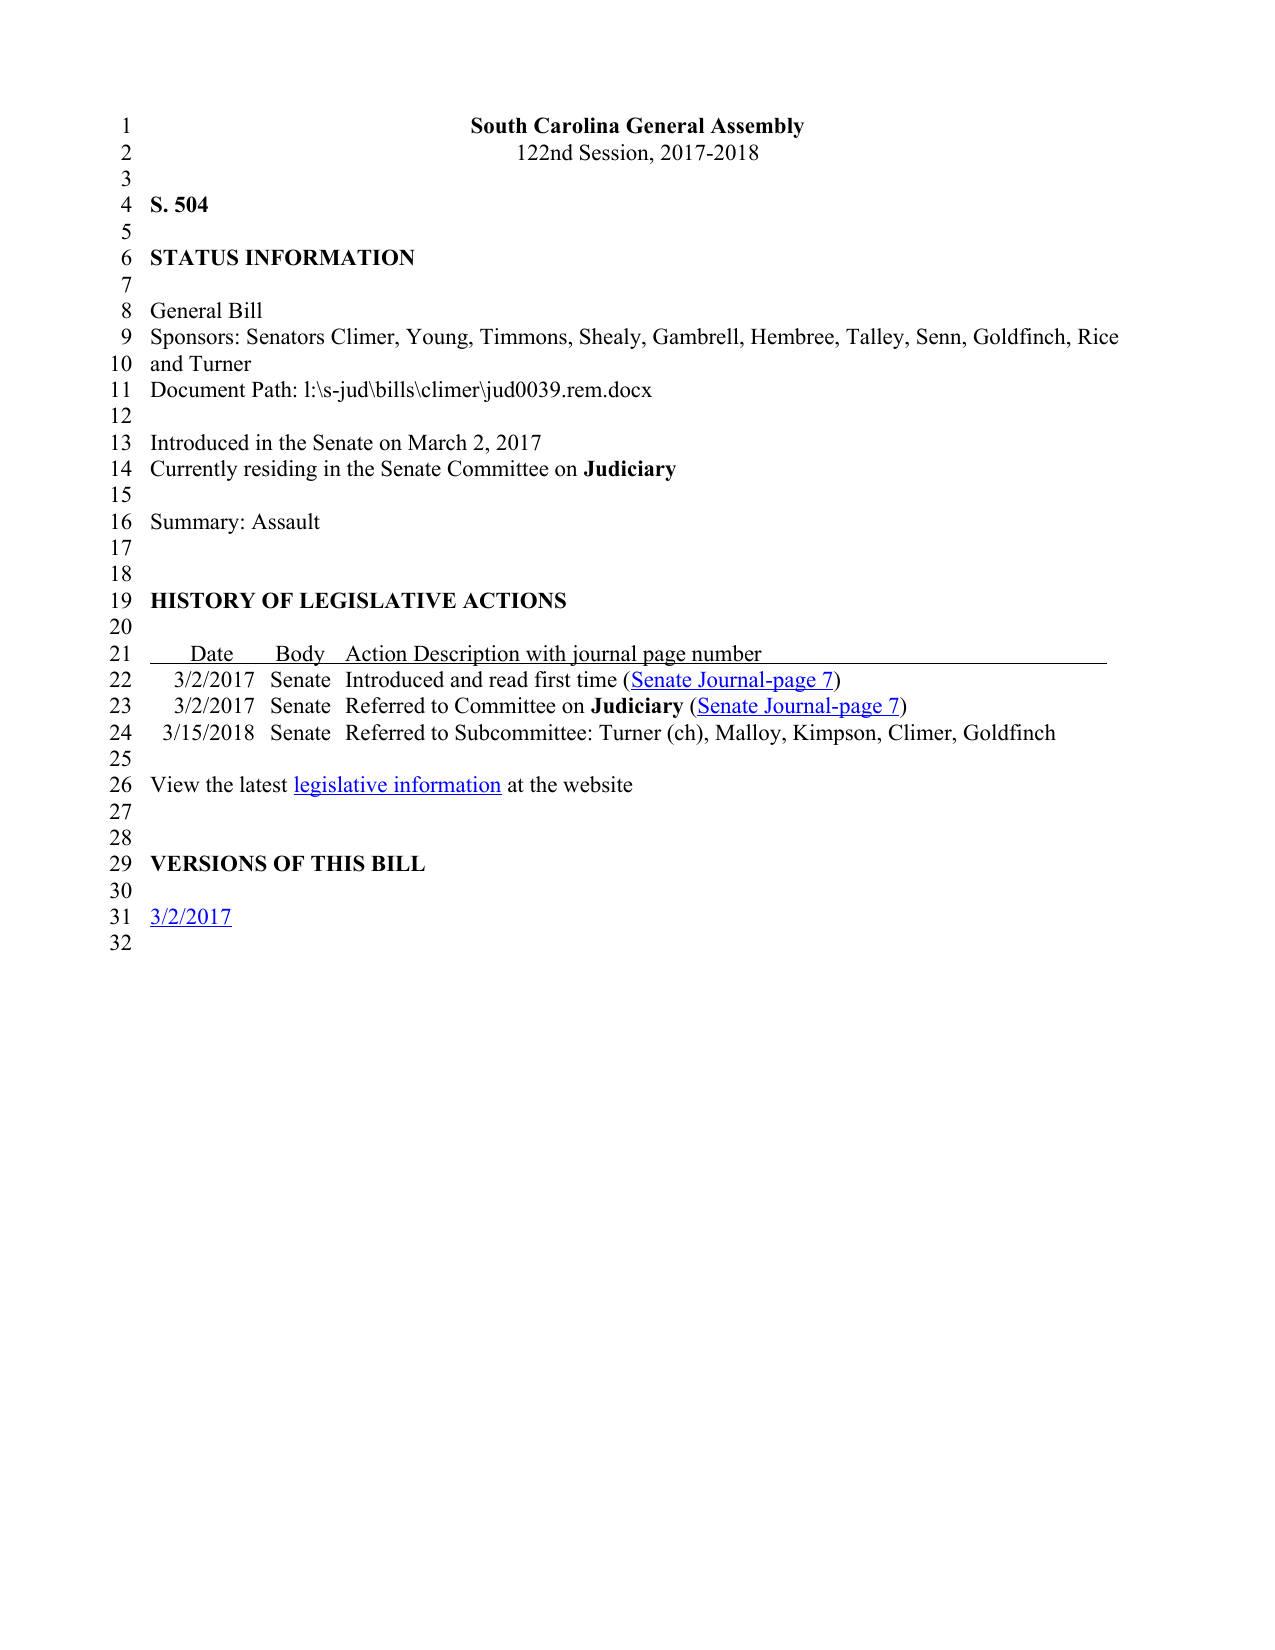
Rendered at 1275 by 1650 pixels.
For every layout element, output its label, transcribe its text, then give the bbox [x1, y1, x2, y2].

text Introduced in the Senate on March 2, 2017 [150, 429, 1125, 455]
text Document Path: l:\s-jud\bills\climer\jud0039.rem.docx [150, 376, 1125, 402]
text Date Body Action Description with journal page number [150, 639, 1125, 666]
text 3/15/2018 Senate Referred to Subcommittee: Turner (ch), Malloy, Kimpson, Climer, Goldfinch [150, 719, 1125, 745]
text Currently residing in the Senate Committee on Judiciary [150, 455, 1125, 481]
text 122nd Session, 2017-2018 [150, 139, 1125, 165]
text S. 504 [150, 192, 1125, 218]
text 3/2/2017 Senate Referred to Committee on Judiciary (Senate Journal-page 7) [150, 692, 1125, 719]
text Summary: Assault [150, 508, 1125, 534]
text View the latest legislative information at the website [150, 771, 1125, 798]
text Sponsors: Senators Climer, Young, Timmons, Shealy, Gambrell, Hembree, Talley, Senn, Goldfinch, Rice and Turner [150, 323, 1125, 376]
text General Bill [150, 297, 1125, 323]
text South Carolina General Assembly [150, 112, 1125, 139]
text 3/2/2017 Senate Introduced and read first time (Senate Journal-page 7) [150, 666, 1125, 692]
text VERSIONS OF THIS BILL [150, 850, 1125, 877]
text STATUS INFORMATION [150, 244, 1125, 271]
text HISTORY OF LEGISLATIVE ACTIONS [150, 587, 1125, 613]
text 3/2/2017 [150, 903, 1125, 929]
